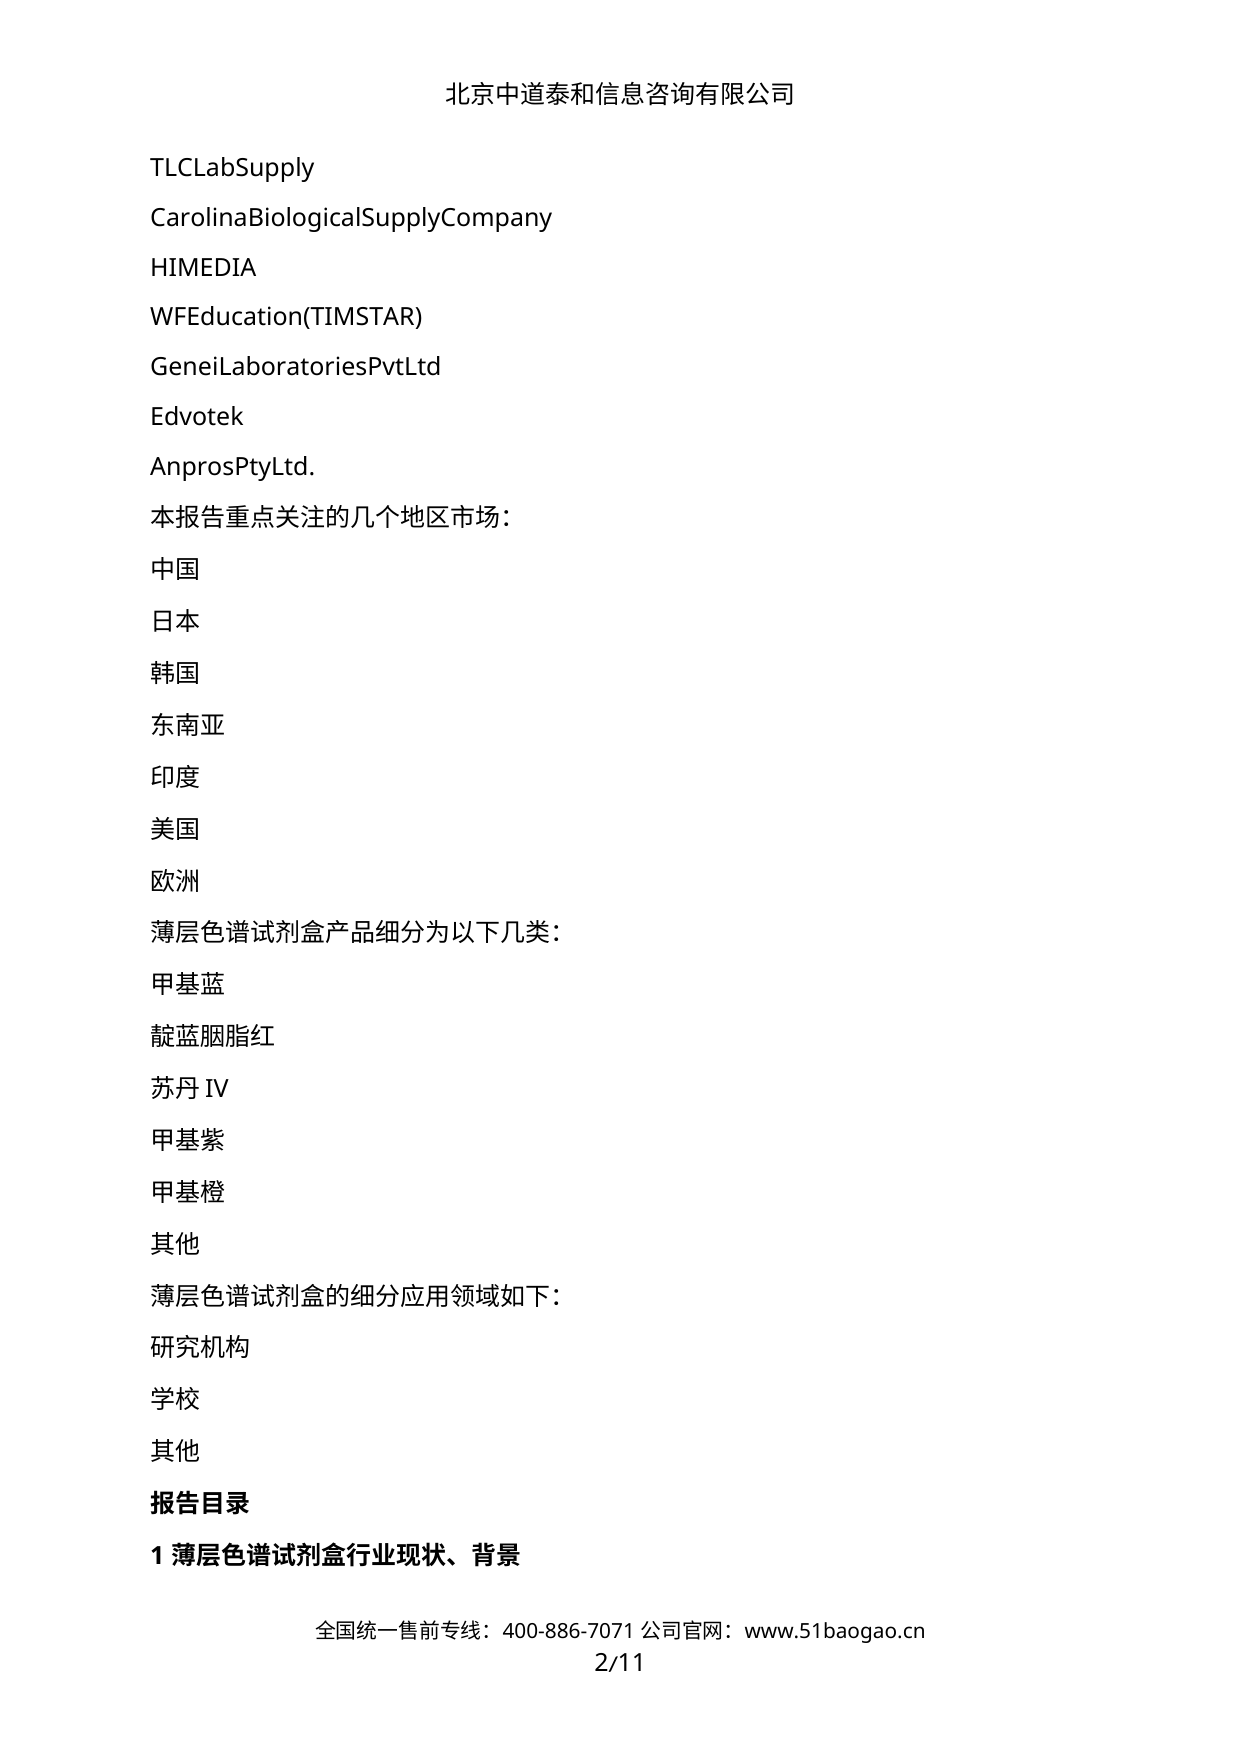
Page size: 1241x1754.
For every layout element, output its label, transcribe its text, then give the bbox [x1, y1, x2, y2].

text 苏丹IV [150, 1068, 1090, 1105]
text 本报告重点关注的几个地区市场： [150, 498, 1090, 534]
text 中国 [150, 550, 1090, 586]
text 其他 [150, 1432, 1090, 1468]
text 东南亚 [150, 705, 1090, 742]
text 甲基蓝 [150, 965, 1090, 1001]
text HIMEDIA [150, 249, 1090, 283]
text 1 薄层色谱试剂盒行业现状、背景 [150, 1535, 1090, 1572]
text 日本 [150, 602, 1090, 638]
text 靛蓝胭脂红 [150, 1017, 1090, 1053]
text Edvotek [150, 398, 1090, 432]
text WFEducation(TIMSTAR) [150, 299, 1090, 333]
text 薄层色谱试剂盒产品细分为以下几类： [150, 913, 1090, 949]
text 其他 [150, 1224, 1090, 1260]
text AnprosPtyLtd. [150, 448, 1090, 482]
text 报告目录 [150, 1483, 1090, 1520]
text 美国 [150, 809, 1090, 845]
text 学校 [150, 1380, 1090, 1416]
text GeneiLaboratoriesPvtLtd [150, 349, 1090, 383]
text 印度 [150, 757, 1090, 793]
text CarolinaBiologicalSupplyCompany [150, 200, 1090, 234]
text 甲基橙 [150, 1172, 1090, 1208]
text 韩国 [150, 653, 1090, 690]
text TLCLabSupply [150, 150, 1090, 184]
text 薄层色谱试剂盒的细分应用领域如下： [150, 1276, 1090, 1312]
text 研究机构 [150, 1328, 1090, 1364]
text 甲基紫 [150, 1120, 1090, 1157]
text 欧洲 [150, 861, 1090, 897]
